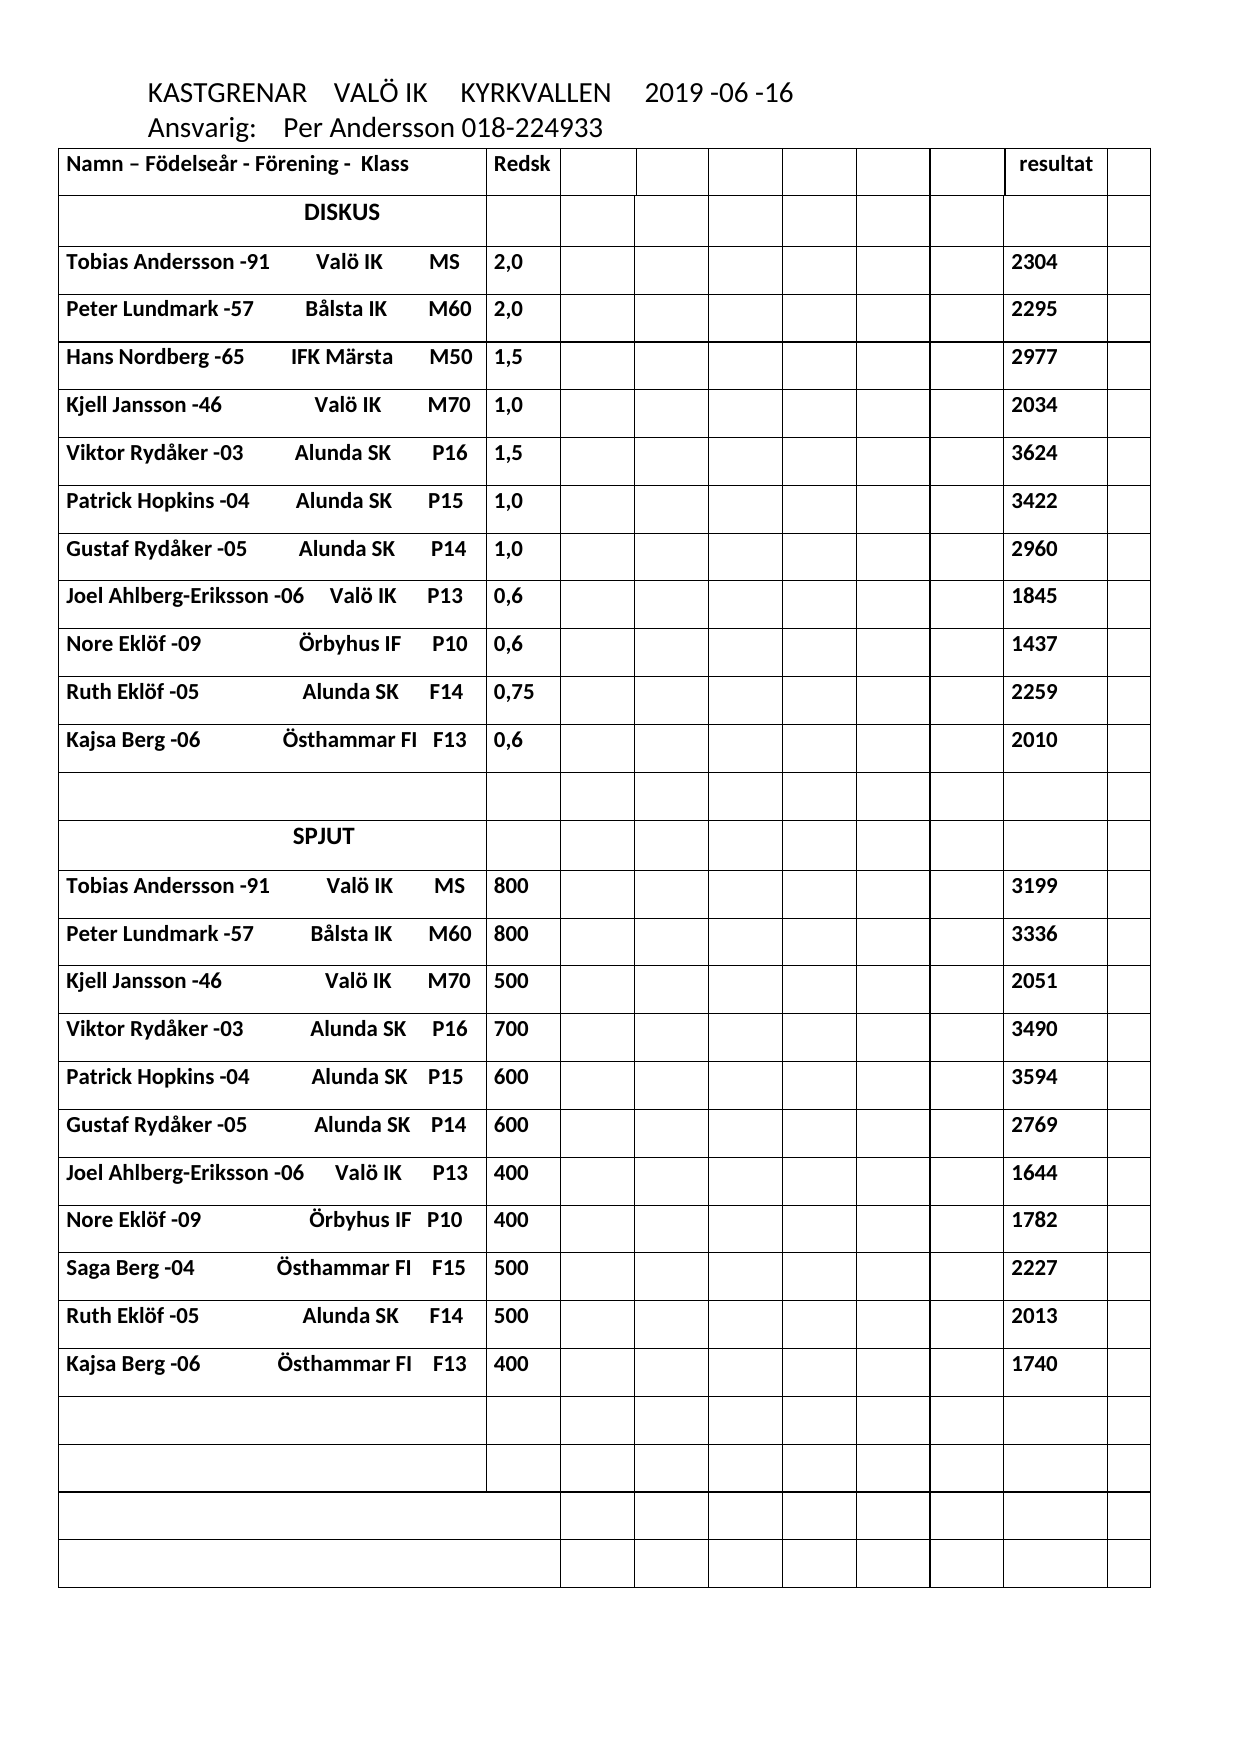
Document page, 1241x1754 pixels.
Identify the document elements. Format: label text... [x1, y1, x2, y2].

table_cell 1437 [1004, 629, 1107, 676]
table_cell [59, 1493, 560, 1539]
table_cell [561, 919, 634, 965]
table_cell [561, 247, 634, 293]
table_cell [709, 534, 782, 580]
table_cell [783, 871, 856, 918]
table_cell [931, 1062, 1003, 1109]
table_cell [635, 581, 708, 628]
table_cell [1108, 1206, 1150, 1252]
table_cell 500 [487, 966, 560, 1013]
table_header [783, 149, 856, 195]
table_cell [783, 821, 856, 870]
table_cell [1108, 871, 1150, 918]
table_cell [635, 1062, 708, 1109]
table_cell 400 [487, 1349, 560, 1396]
table_cell 500 [487, 1253, 560, 1300]
table_cell [931, 1397, 1003, 1443]
table_cell 1,0 [487, 486, 560, 533]
table_cell [931, 196, 1003, 246]
table_cell Kjell Jansson -46 Valö IK M70 [59, 966, 486, 1013]
table_cell [635, 295, 708, 341]
table_cell [709, 821, 782, 870]
table_cell [635, 1110, 708, 1157]
table_cell [635, 196, 708, 246]
table_cell [857, 581, 929, 628]
table_cell [635, 1253, 708, 1300]
table_cell [857, 677, 929, 724]
table_cell [931, 1110, 1003, 1157]
table_cell [931, 486, 1003, 533]
table_cell [1108, 1301, 1150, 1348]
table_cell [709, 247, 782, 293]
table_cell DISKUS [59, 196, 486, 246]
table_cell Kajsa Berg -06 Östhammar FI F13 [59, 725, 486, 772]
table_cell [1108, 1493, 1150, 1539]
table_cell 500 [487, 1301, 560, 1348]
table_cell [783, 1540, 856, 1587]
table_cell [783, 343, 856, 389]
table_cell 700 [487, 1014, 560, 1061]
table_cell [561, 1349, 634, 1396]
table_cell [1108, 966, 1150, 1013]
table_cell [709, 581, 782, 628]
table_cell [1004, 1445, 1107, 1491]
table_cell [857, 725, 929, 772]
table_cell [783, 629, 856, 676]
table_cell Hans Nordberg -65 IFK Märsta M50 [59, 343, 486, 389]
table_cell [709, 1301, 782, 1348]
table_cell [561, 871, 634, 918]
table_cell [1108, 677, 1150, 724]
table_cell [709, 1540, 782, 1587]
table_cell [857, 1253, 929, 1300]
table_cell [561, 966, 634, 1013]
table_cell [561, 1493, 634, 1539]
table_cell [561, 725, 634, 772]
table_cell [561, 438, 634, 485]
table_cell 1644 [1004, 1158, 1107, 1204]
table_cell Kjell Jansson -46 Valö IK M70 [59, 390, 486, 437]
table_cell [931, 1540, 1003, 1587]
table_cell [561, 629, 634, 676]
table_cell [709, 871, 782, 918]
table_cell [783, 390, 856, 437]
table_cell [931, 1445, 1003, 1491]
table_cell [635, 1158, 708, 1204]
table_cell [709, 966, 782, 1013]
table_cell [1108, 725, 1150, 772]
table_cell [561, 1301, 634, 1348]
table_cell [857, 390, 929, 437]
table_cell [783, 438, 856, 485]
table_cell [783, 196, 856, 246]
table_cell [783, 1062, 856, 1109]
table_cell [561, 1540, 634, 1587]
table_cell 800 [487, 871, 560, 918]
table_cell [783, 1445, 856, 1491]
table_cell [709, 343, 782, 389]
table_cell Patrick Hopkins -04 Alunda SK P15 [59, 486, 486, 533]
table_cell 0,6 [487, 725, 560, 772]
table_cell [709, 438, 782, 485]
table_cell [561, 581, 634, 628]
table_cell [635, 247, 708, 293]
table_cell [635, 486, 708, 533]
table_cell [1108, 821, 1150, 870]
table_cell [931, 966, 1003, 1013]
table_cell [783, 1158, 856, 1204]
table_cell [857, 343, 929, 389]
table_cell [635, 438, 708, 485]
table_cell [561, 196, 634, 246]
table_cell [635, 677, 708, 724]
table_cell [1004, 196, 1107, 246]
table_cell [561, 1397, 634, 1443]
table_cell [635, 534, 708, 580]
table_cell 400 [487, 1158, 560, 1204]
table_cell [1108, 1014, 1150, 1061]
table_cell Joel Ahlberg-Eriksson -06 Valö IK P13 [59, 581, 486, 628]
table_cell [857, 1301, 929, 1348]
table_cell [931, 919, 1003, 965]
table_cell [857, 629, 929, 676]
table_header [931, 149, 1004, 195]
table_cell [709, 629, 782, 676]
table_cell [561, 534, 634, 580]
table_cell [561, 486, 634, 533]
table_cell [783, 1206, 856, 1252]
table_cell Kajsa Berg -06 Östhammar FI F13 [59, 1349, 486, 1396]
table_cell [931, 1014, 1003, 1061]
table_cell [1108, 1349, 1150, 1396]
table_cell [59, 1445, 486, 1491]
table_cell [709, 1253, 782, 1300]
table_cell [1108, 343, 1150, 389]
table_cell [857, 247, 929, 293]
table_cell [1004, 1540, 1107, 1587]
table_cell 1,5 [487, 438, 560, 485]
table_cell 1,0 [487, 534, 560, 580]
table_header resultat [1006, 149, 1107, 195]
table_cell Tobias Andersson -91 Valö IK MS [59, 871, 486, 918]
table_cell [1108, 438, 1150, 485]
table_cell 400 [487, 1206, 560, 1252]
table_cell [1108, 390, 1150, 437]
table_cell [931, 534, 1003, 580]
table_cell [561, 343, 634, 389]
table_cell [1108, 1397, 1150, 1443]
table_cell [561, 677, 634, 724]
table_cell [857, 1014, 929, 1061]
table_cell [783, 1301, 856, 1348]
table_cell 3336 [1004, 919, 1107, 965]
table_cell Viktor Rydåker -03 Alunda SK P16 [59, 1014, 486, 1061]
table_cell [1108, 1253, 1150, 1300]
table_cell 2013 [1004, 1301, 1107, 1348]
table_cell [783, 1349, 856, 1396]
table_cell [931, 247, 1003, 293]
table_cell [709, 1158, 782, 1204]
table_cell 2034 [1004, 390, 1107, 437]
table_cell [1108, 773, 1150, 819]
table_cell [931, 1349, 1003, 1396]
table_cell Joel Ahlberg-Eriksson -06 Valö IK P13 [59, 1158, 486, 1204]
table_cell Nore Eklöf -09 Örbyhus IF P10 [59, 1206, 486, 1252]
table_cell [709, 1014, 782, 1061]
table_cell [857, 486, 929, 533]
table_cell [857, 821, 929, 870]
table_cell [857, 1540, 929, 1587]
table_header [637, 149, 708, 195]
table_cell [1108, 1110, 1150, 1157]
table_cell [857, 919, 929, 965]
table_cell [783, 677, 856, 724]
table_cell [487, 1397, 560, 1443]
table_cell 2295 [1004, 295, 1107, 341]
table_cell [561, 295, 634, 341]
table_cell [709, 390, 782, 437]
table_cell [635, 871, 708, 918]
table_cell [561, 1158, 634, 1204]
table_cell [635, 966, 708, 1013]
table_header [561, 149, 636, 195]
table_cell Viktor Rydåker -03 Alunda SK P16 [59, 438, 486, 485]
table_cell [931, 1493, 1003, 1539]
table_cell [857, 438, 929, 485]
table_cell [1004, 821, 1107, 870]
table_cell [1004, 1493, 1107, 1539]
table_cell [931, 390, 1003, 437]
table_cell [931, 1206, 1003, 1252]
table_cell [709, 196, 782, 246]
table_cell [59, 773, 486, 819]
table_cell 1782 [1004, 1206, 1107, 1252]
table_cell [635, 1349, 708, 1396]
table_header Namn – Födelseår - Förening - Klass [59, 149, 486, 195]
table_cell [783, 534, 856, 580]
table_cell [709, 677, 782, 724]
table_cell [783, 1397, 856, 1443]
table_cell [857, 1206, 929, 1252]
table_cell [857, 966, 929, 1013]
table_cell [857, 1445, 929, 1491]
table_cell 2227 [1004, 1253, 1107, 1300]
table_cell [635, 1301, 708, 1348]
table_cell 2,0 [487, 295, 560, 341]
table_cell [1108, 919, 1150, 965]
table_cell [709, 1445, 782, 1491]
table_cell [931, 1158, 1003, 1204]
table_cell [635, 1493, 708, 1539]
table_cell [931, 629, 1003, 676]
table_cell [709, 1397, 782, 1443]
table_cell [59, 1540, 560, 1587]
table_cell [635, 773, 708, 819]
table_cell 1740 [1004, 1349, 1107, 1396]
table_cell [709, 1349, 782, 1396]
table_cell 2,0 [487, 247, 560, 293]
table_cell 2977 [1004, 343, 1107, 389]
table_cell [783, 1253, 856, 1300]
table_cell [931, 343, 1003, 389]
table_cell [1004, 773, 1107, 819]
table_cell [487, 821, 560, 870]
table_cell [931, 821, 1003, 870]
table_cell [561, 1110, 634, 1157]
table_cell SPJUT [59, 821, 486, 870]
table_cell [1108, 581, 1150, 628]
table_cell [709, 486, 782, 533]
table_cell [561, 1206, 634, 1252]
table_cell [487, 1445, 560, 1491]
table_cell Gustaf Rydåker -05 Alunda SK P14 [59, 534, 486, 580]
table_cell [857, 1397, 929, 1443]
table_cell 3422 [1004, 486, 1107, 533]
table_cell [561, 1253, 634, 1300]
table_cell [635, 1445, 708, 1491]
table_cell [1004, 1397, 1107, 1443]
table_cell Peter Lundmark -57 Bålsta IK M60 [59, 295, 486, 341]
table_cell [59, 1397, 486, 1443]
table_cell [783, 295, 856, 341]
table_cell 800 [487, 919, 560, 965]
table_cell [635, 390, 708, 437]
table_cell 3199 [1004, 871, 1107, 918]
table_cell [783, 773, 856, 819]
table_cell [1108, 295, 1150, 341]
table_cell [709, 295, 782, 341]
table_cell 3624 [1004, 438, 1107, 485]
table_cell [783, 486, 856, 533]
table_cell [1108, 247, 1150, 293]
table_cell [709, 1206, 782, 1252]
table_cell [1108, 1062, 1150, 1109]
table_cell [1108, 196, 1150, 246]
table_cell 1,5 [487, 343, 560, 389]
table_cell [635, 629, 708, 676]
table_cell [487, 773, 560, 819]
table_cell [487, 196, 560, 246]
table_cell [783, 1493, 856, 1539]
table_cell [783, 1014, 856, 1061]
table_cell 2010 [1004, 725, 1107, 772]
table_cell [783, 966, 856, 1013]
table_cell [783, 247, 856, 293]
table_cell 2769 [1004, 1110, 1107, 1157]
table_header [857, 149, 929, 195]
table_cell [931, 295, 1003, 341]
table_cell 2051 [1004, 966, 1107, 1013]
table_cell [857, 196, 929, 246]
table_cell [709, 1110, 782, 1157]
table_cell Patrick Hopkins -04 Alunda SK P15 [59, 1062, 486, 1109]
table_cell [709, 919, 782, 965]
table_cell [1108, 534, 1150, 580]
table_cell Peter Lundmark -57 Bålsta IK M60 [59, 919, 486, 965]
table_header Redsk [487, 149, 560, 195]
table_header [709, 149, 782, 195]
table_cell [561, 390, 634, 437]
table_cell [635, 1014, 708, 1061]
table_cell [1108, 1445, 1150, 1491]
table_cell 3594 [1004, 1062, 1107, 1109]
table_cell [783, 725, 856, 772]
table_cell [635, 1540, 708, 1587]
table_cell Ruth Eklöf -05 Alunda SK F14 [59, 1301, 486, 1348]
table_cell 600 [487, 1062, 560, 1109]
table_cell [561, 773, 634, 819]
table_cell [931, 1253, 1003, 1300]
table_cell 0,6 [487, 629, 560, 676]
table_cell [1108, 629, 1150, 676]
table_cell [1108, 1540, 1150, 1587]
table_cell [931, 677, 1003, 724]
table_cell [931, 438, 1003, 485]
table_cell [709, 1493, 782, 1539]
table_cell [709, 725, 782, 772]
table_cell [635, 725, 708, 772]
table_cell [931, 725, 1003, 772]
table_cell 1,0 [487, 390, 560, 437]
table_cell [783, 1110, 856, 1157]
table_cell [857, 1493, 929, 1539]
table_cell 2304 [1004, 247, 1107, 293]
table_cell [931, 1301, 1003, 1348]
table_cell [857, 1062, 929, 1109]
table_cell [931, 581, 1003, 628]
table_cell [709, 773, 782, 819]
table_cell [857, 1349, 929, 1396]
table_cell [857, 773, 929, 819]
table_cell [635, 919, 708, 965]
table_cell [931, 773, 1003, 819]
table_cell [561, 1014, 634, 1061]
table_cell [1108, 1158, 1150, 1204]
table_cell Ruth Eklöf -05 Alunda SK F14 [59, 677, 486, 724]
table_cell [561, 1062, 634, 1109]
table_cell [857, 1158, 929, 1204]
table_cell [635, 1206, 708, 1252]
table_cell Nore Eklöf -09 Örbyhus IF P10 [59, 629, 486, 676]
table_cell [635, 821, 708, 870]
table_cell Gustaf Rydåker -05 Alunda SK P14 [59, 1110, 486, 1157]
table_cell [635, 1397, 708, 1443]
table_cell [561, 1445, 634, 1491]
table_cell [857, 534, 929, 580]
table_cell [1108, 486, 1150, 533]
table_cell 1845 [1004, 581, 1107, 628]
table_cell [709, 1062, 782, 1109]
table_cell 0,6 [487, 581, 560, 628]
table_cell [931, 871, 1003, 918]
table_cell [783, 919, 856, 965]
table_cell [783, 581, 856, 628]
table_cell 0,75 [487, 677, 560, 724]
table_cell 2259 [1004, 677, 1107, 724]
table_cell [857, 1110, 929, 1157]
table_cell Saga Berg -04 Östhammar FI F15 [59, 1253, 486, 1300]
table_header [1108, 149, 1150, 195]
table_cell Tobias Andersson -91 Valö IK MS [59, 247, 486, 293]
table_cell [561, 821, 634, 870]
table_cell 2960 [1004, 534, 1107, 580]
table_cell [857, 295, 929, 341]
table_cell [857, 871, 929, 918]
table_cell 3490 [1004, 1014, 1107, 1061]
table_cell [635, 343, 708, 389]
table_cell 600 [487, 1110, 560, 1157]
